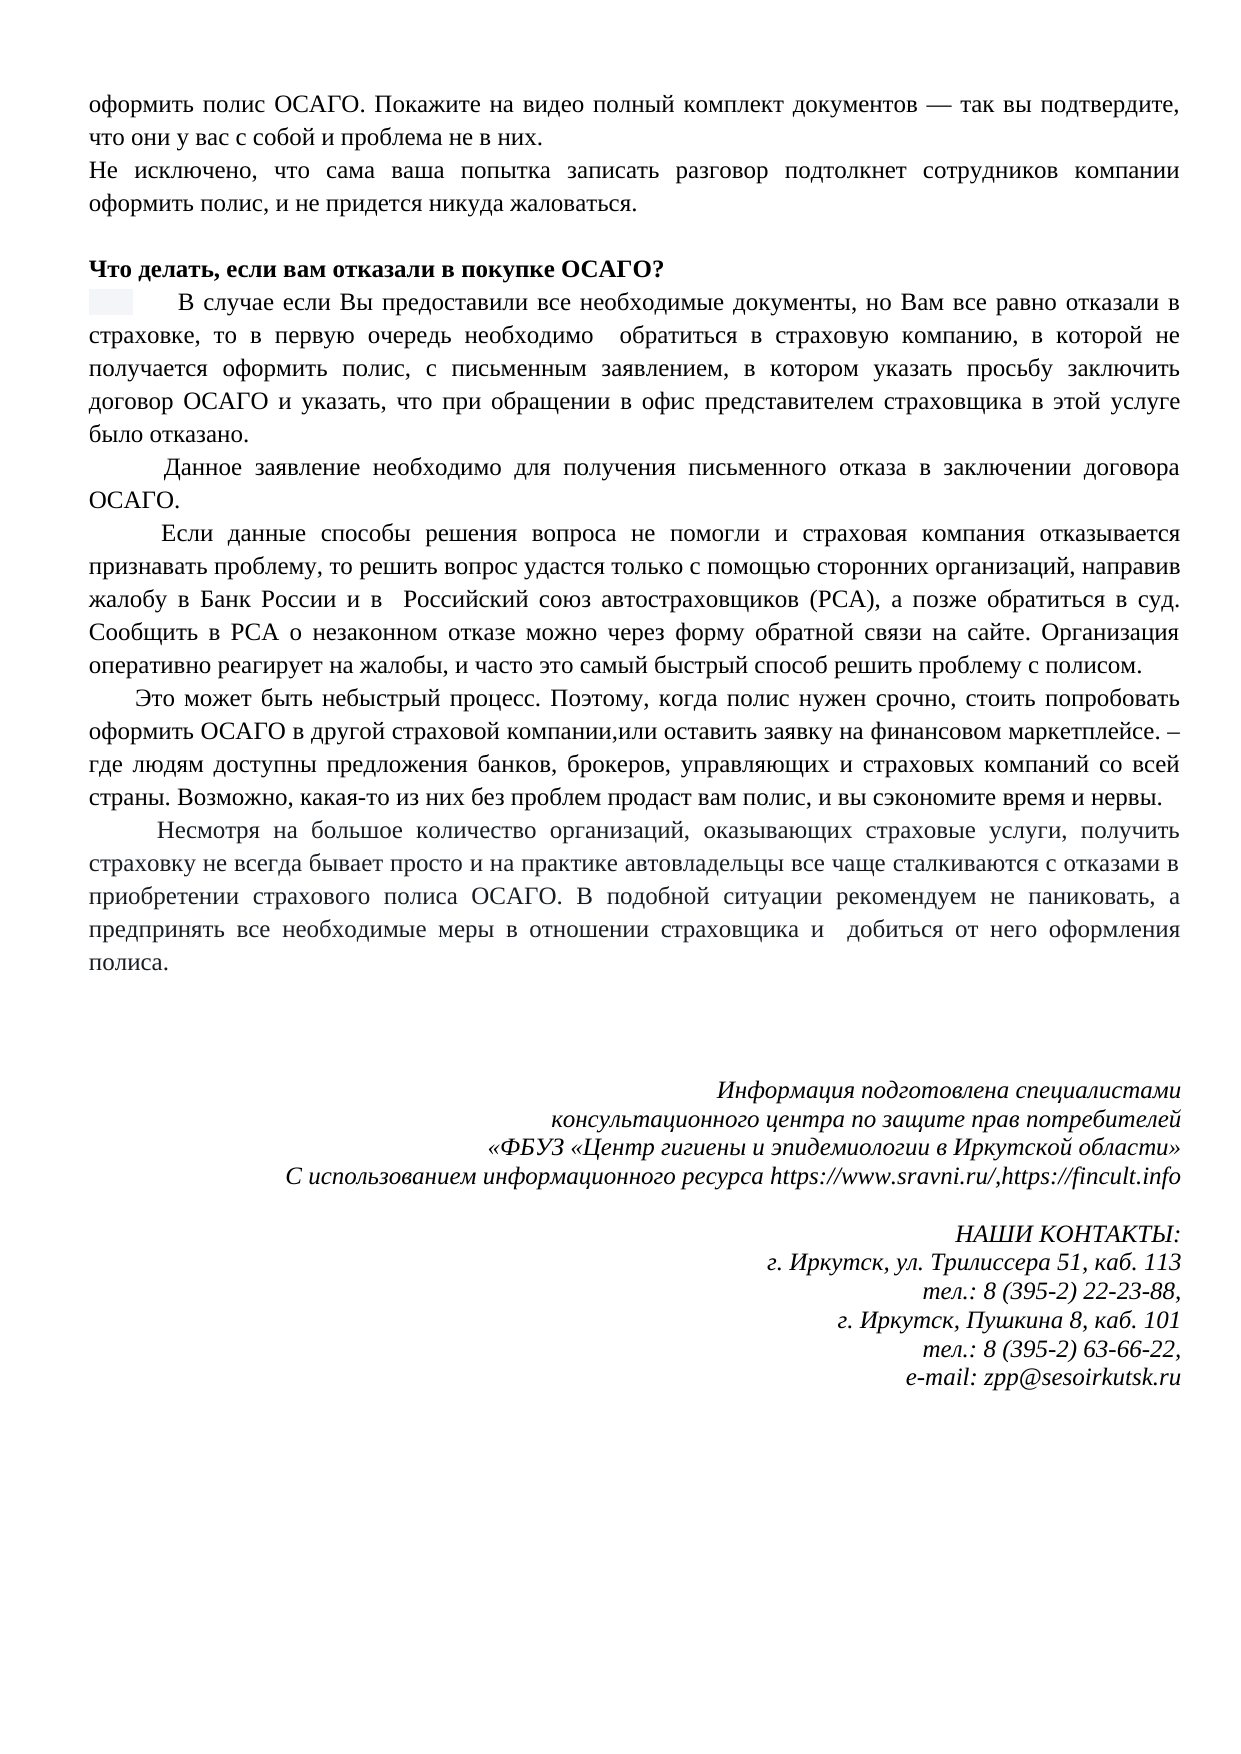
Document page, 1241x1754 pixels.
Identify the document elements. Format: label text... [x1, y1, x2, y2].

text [89, 89, 1181, 150]
text консультационного центра по защите прав потребителей [89, 1104, 1181, 1132]
text Информация подготовлена специалистами [89, 1075, 1181, 1104]
text г. Иркутск, ул. Трилиссера 51, каб. 113 [89, 1247, 1181, 1276]
text тел.: 8 (395-2) 22-23-88, [89, 1276, 1181, 1305]
text г. Иркутск, Пушкина 8, каб. 101 [89, 1305, 1181, 1334]
text Несмотря на большое количество организаций, оказывающих страховые услуги, получить страховку не всегда бывает просто и на практике автовладельцы все чаще сталкиваются с отказами в приобретении страхового полиса ОСАГО. В подобной ситуации рекомендуем не паниковать, а предпринять все необходимые меры в отношении страховщика и добиться от него оформления полиса. [89, 815, 1181, 976]
text «ФБУЗ «Центр гигиены и эпидемиологии в Иркутской области» [89, 1132, 1181, 1161]
text Не исключено, что сама ваша попытка записать разговор подтолкнет сотрудников компании оформить полис, и не придется никуда жаловаться. [89, 155, 1181, 216]
text тел.: 8 (395-2) 63-66-22, [89, 1334, 1181, 1362]
text В случае если Вы предоставили все необходимые документы, но Вам все равно отказали в страховке, то в первую очередь необходимо обратиться в страховую компанию, в которой не получается оформить полис, с письменным заявлением, в котором указать просьбу заключить договор ОСАГО и указать, что при обращении в офис представителем страховщика в этой услуге было отказано. [89, 287, 1181, 448]
text Это может быть небыстрый процесс. Поэтому, когда полис нужен срочно, стоить попробовать оформить ОСАГО в другой страховой компании,или оставить заявку на финансовом маркетплейсе. –где людям доступны предложения банков, брокеров, управляющих и страховых компаний со всей страны. Возможно, какая-то из них без проблем продаст вам полис, и вы сэкономите время и нервы. [89, 683, 1181, 811]
text е-mail: zpp@sesoirkutsk.ru [89, 1362, 1181, 1391]
text Что делать, если вам отказали в покупке ОСАГО? [89, 254, 1181, 282]
text С использованием информационного ресурса https://www.sravni.ru/,https://fincult.info [89, 1161, 1181, 1190]
text Если данные способы решения вопроса не помогли и страховая компания отказывается признавать проблему, то решить вопрос удастся только с помощью сторонних организаций, направив жалобу в Банк России и в Российский союз автостраховщиков (РСА), а позже обратиться в суд. Сообщить в РСА о незаконном отказе можно через форму обратной связи на сайте. Организация оперативно реагирует на жалобы, и часто это самый быстрый способ решить проблему с полисом. [89, 518, 1181, 679]
text НАШИ КОНТАКТЫ: [89, 1219, 1181, 1247]
text Данное заявление необходимо для получения письменного отказа в заключении договора ОСАГО. [89, 452, 1181, 514]
